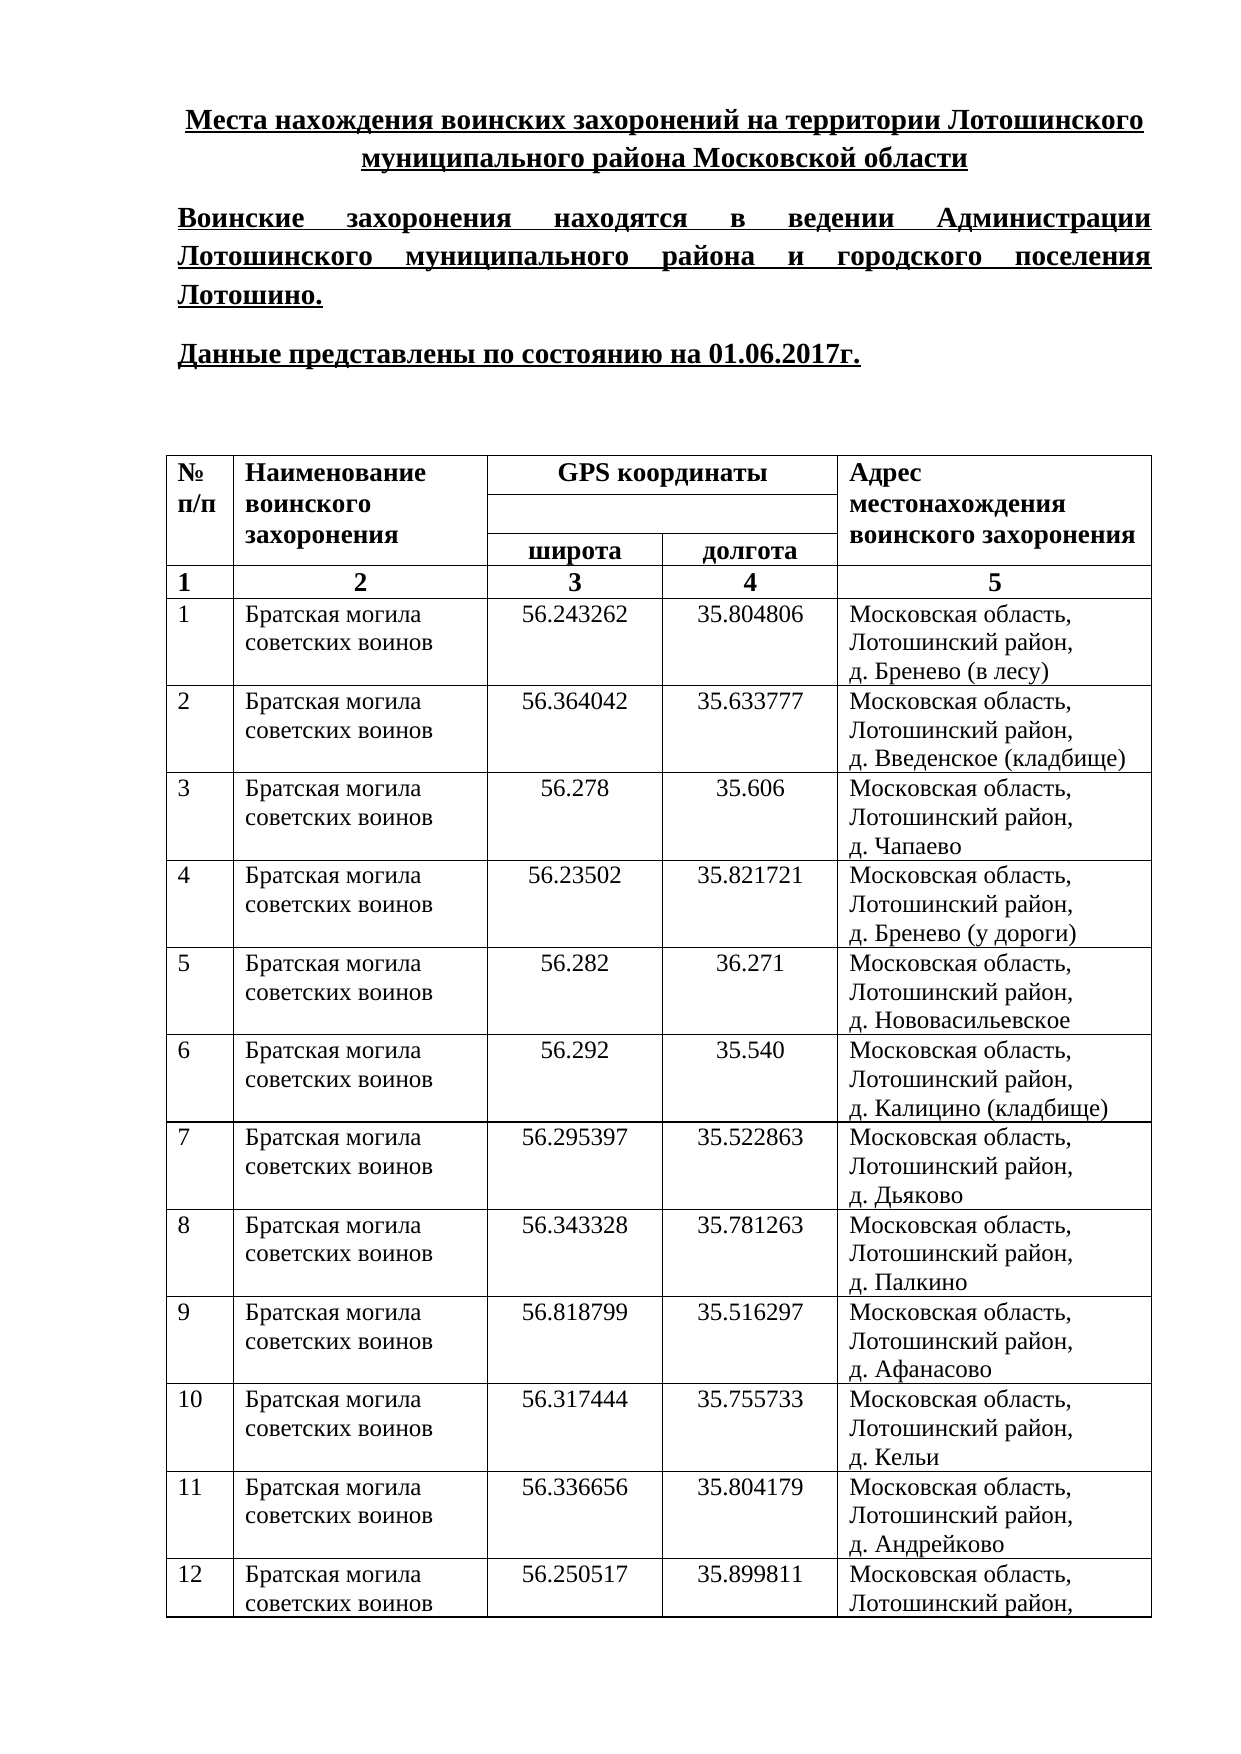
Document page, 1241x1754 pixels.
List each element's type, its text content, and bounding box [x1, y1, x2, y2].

table_cell 35.804179 [663, 1472, 837, 1558]
table_cell Братская могила советских воинов [234, 1297, 487, 1383]
table_cell 3 [488, 566, 662, 598]
table_cell Московская область, Лотошинский район, д. Калицино (кладбище) [838, 1035, 1151, 1121]
table_cell 35.633777 [663, 686, 837, 772]
table_cell Братская могила советских воинов [234, 1472, 487, 1558]
table_cell 56.243262 [488, 599, 662, 685]
table_cell 56.364042 [488, 686, 662, 772]
table_cell 9 [167, 1297, 233, 1383]
text Места нахождения воинских захоронений на территории Лотошинского муниципального района Московской области [177, 102, 1152, 174]
text Воинские захоронения находятся в ведении Администрации Лотошинского муниципального района и городского поселения Лотошино. [177, 230, 1152, 267]
table_cell 56.336656 [488, 1472, 662, 1558]
table_cell 5 [167, 948, 233, 1034]
table_cell 35.755733 [663, 1384, 837, 1471]
table_cell Московская область, Лотошинский район, д. Бренево (у дороги) [838, 861, 1151, 947]
table_cell Московская область, Лотошинский район, д. Палкино [838, 1210, 1151, 1296]
table_cell Московская область, Лотошинский район, д. Нововасильевское [838, 948, 1151, 1034]
table_cell 4 [167, 861, 233, 947]
table_cell 35.606 [663, 773, 837, 859]
table_cell 12 [167, 1559, 233, 1616]
table_cell 2 [167, 686, 233, 772]
table_cell 56.292 [488, 1035, 662, 1121]
table_cell Братская могила советских воинов [234, 1384, 487, 1471]
table_cell 3 [167, 773, 233, 859]
table_cell 4 [663, 566, 837, 598]
text Воинские захоронения находятся в ведении Администрации Лотошинского муниципального района и городского поселения Лотошино. [177, 200, 1152, 229]
table_cell Братская могила советских воинов [234, 1210, 487, 1296]
table_cell 5 [838, 566, 1151, 598]
table_cell 6 [167, 1035, 233, 1121]
table_cell [488, 495, 837, 533]
table_cell 56.818799 [488, 1297, 662, 1383]
table_cell 56.282 [488, 948, 662, 1034]
table_cell 1 [167, 566, 233, 598]
table_cell 35.522863 [663, 1123, 837, 1209]
text Данные представлены по состоянию на 01.06.2017г. [177, 336, 1152, 370]
table_cell Братская могила советских воинов [234, 861, 487, 947]
table_cell Братская могила советских воинов [234, 948, 487, 1034]
table_cell Московская область, Лотошинский район, д. Кельи [838, 1384, 1151, 1471]
table_header Адрес местонахождения воинского захоронения [838, 456, 1151, 565]
table_cell Московская область, Лотошинский район, д. Чапаево [838, 773, 1151, 859]
table_header Наименование воинского захоронения [234, 456, 487, 565]
table_cell Московская область, Лотошинский район, д. Дьяково [838, 1123, 1151, 1209]
table_cell Братская могила советских воинов [234, 773, 487, 859]
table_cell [234, 1559, 487, 1616]
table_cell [838, 1559, 1151, 1616]
table_cell Братская могила советских воинов [234, 1035, 487, 1121]
table_cell 36.271 [663, 948, 837, 1034]
table_cell Братская могила советских воинов [234, 686, 487, 772]
table_cell 2 [234, 566, 487, 598]
table_cell 8 [167, 1210, 233, 1296]
table_cell Братская могила советских воинов [234, 1123, 487, 1209]
table_cell 56.278 [488, 773, 662, 859]
table_cell 11 [167, 1472, 233, 1558]
table_cell 7 [167, 1123, 233, 1209]
table_cell 35.516297 [663, 1297, 837, 1383]
table_header GPS координаты [488, 456, 837, 494]
table_cell Братская могила советских воинов [234, 599, 487, 685]
table_cell 35.821721 [663, 861, 837, 947]
table_header № п/п [167, 456, 233, 565]
table_cell 10 [167, 1384, 233, 1471]
table_cell широта [488, 534, 662, 565]
table_cell 35.899811 [663, 1559, 837, 1616]
table_cell Московская область, Лотошинский район, д. Бренево (в лесу) [838, 599, 1151, 685]
table_cell 56.317444 [488, 1384, 662, 1471]
table_cell 56.295397 [488, 1123, 662, 1209]
table_cell долгота [663, 534, 837, 565]
table_cell 56.23502 [488, 861, 662, 947]
table_cell 56.250517 [488, 1559, 662, 1616]
table_cell 35.540 [663, 1035, 837, 1121]
table_cell Московская область, Лотошинский район, д. Афанасово [838, 1297, 1151, 1383]
table_cell Московская область, Лотошинский район, д. Введенское (кладбище) [838, 686, 1151, 772]
table_cell 56.343328 [488, 1210, 662, 1296]
table_cell 35.781263 [663, 1210, 837, 1296]
table_cell 1 [167, 599, 233, 685]
table_cell 35.804806 [663, 599, 837, 685]
table_cell Московская область, Лотошинский район, д. Андрейково [838, 1472, 1151, 1558]
text Воинские захоронения находятся в ведении Администрации Лотошинского муниципального района и городского поселения Лотошино. [177, 268, 1152, 310]
